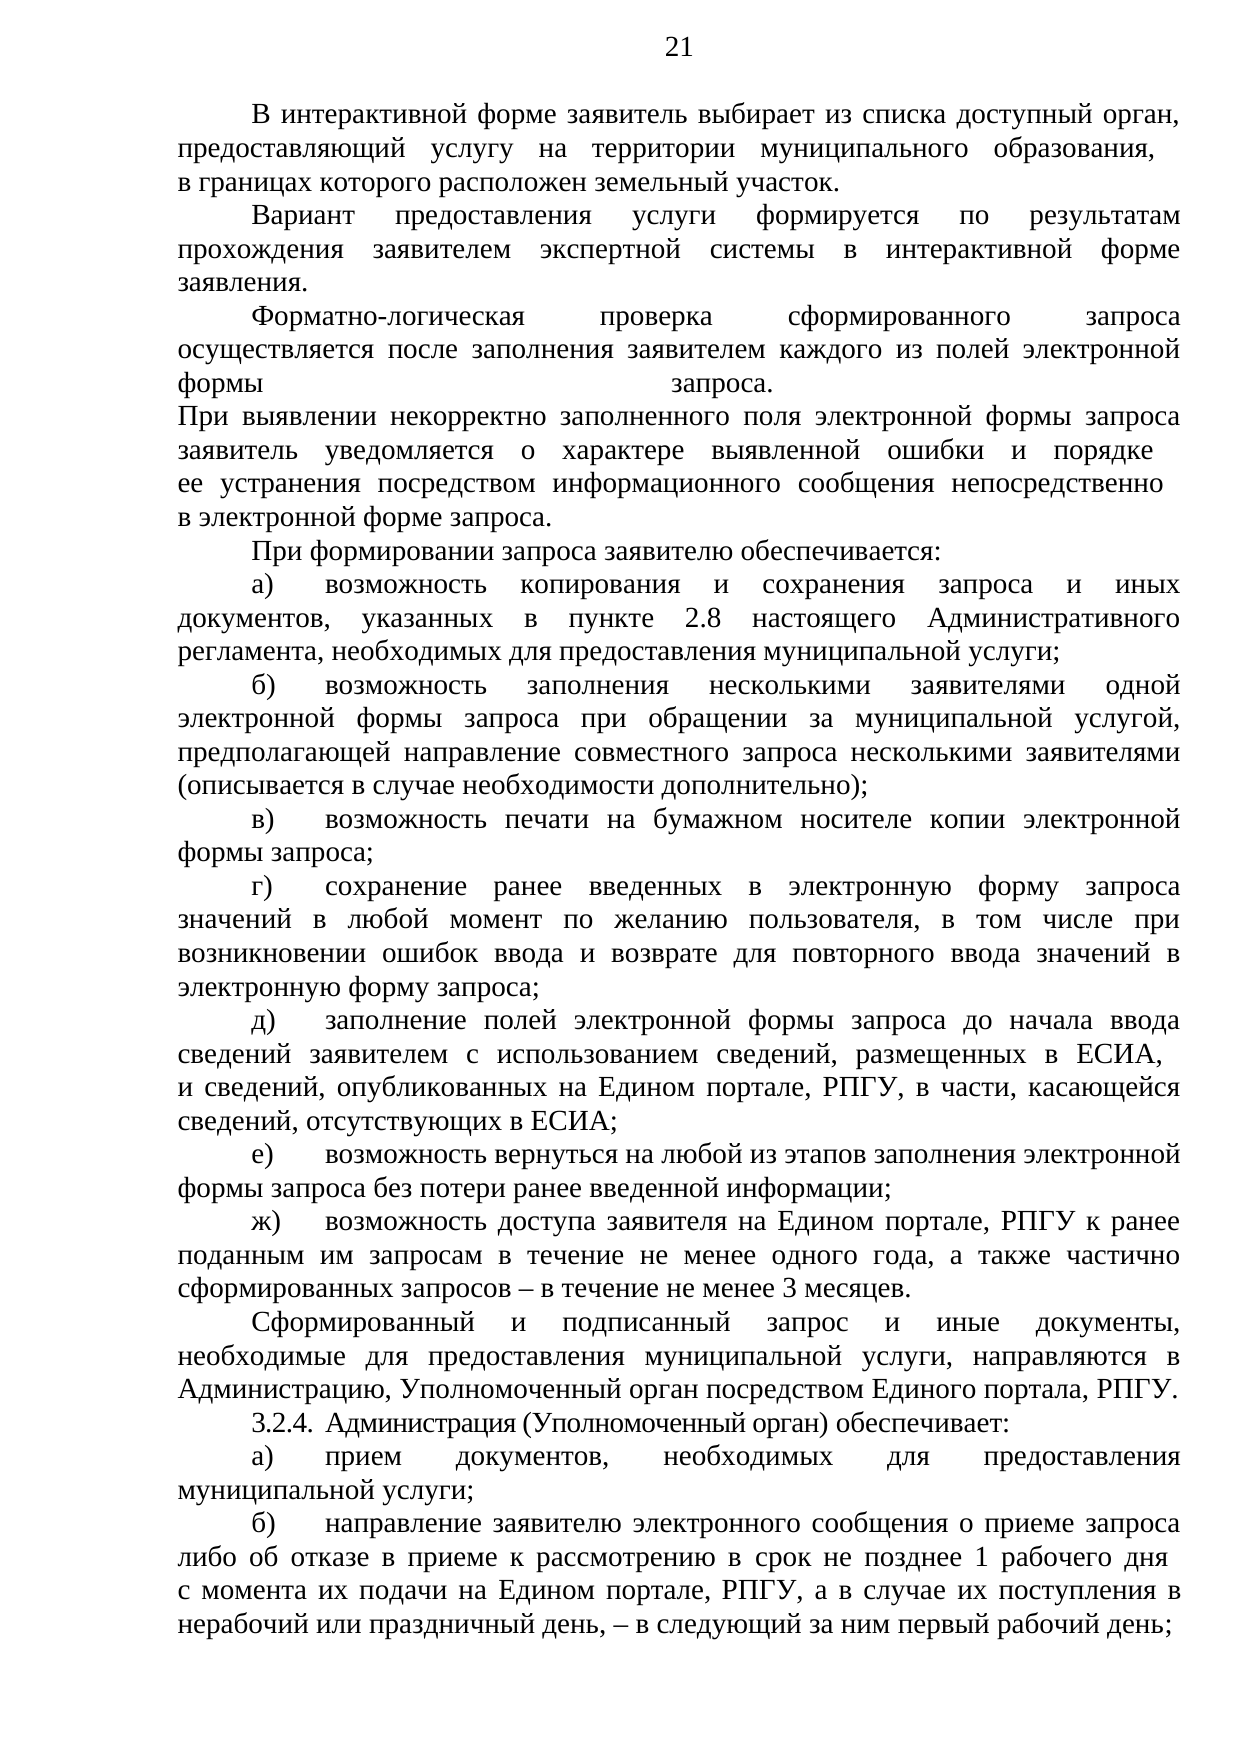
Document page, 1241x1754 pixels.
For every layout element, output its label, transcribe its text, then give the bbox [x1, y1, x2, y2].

list Администрация (Уполномоченный орган) обеспечивает: [177, 1405, 1181, 1438]
list возможность печати на бумажном носителе копии электронной формы запроса; [177, 801, 1181, 868]
list прием документов, необходимых для предоставления муниципальной услуги; [177, 1438, 1181, 1505]
list заполнение полей электронной формы запроса до начала ввода сведений заявителем с использованием сведений, размещенных в ЕСИА, и сведений, опубликованных на Едином портале, РПГУ, в части, касающейся сведений, отсутствующих в ЕСИА; [177, 1002, 1181, 1136]
text Сформированный и подписанный запрос и иные документы, необходимые для предоставления муниципальной услуги, направляются в Администрацию, Уполномоченный орган посредством Единого портала, РПГУ. [177, 1304, 1181, 1405]
list возможность копирования и сохранения запроса и иных документов, указанных в пункте 2.8 настоящего Административного регламента, необходимых для предоставления муниципальной услуги; [177, 566, 1181, 667]
text При формировании запроса заявителю обеспечивается: [177, 533, 1181, 566]
list возможность доступа заявителя на Едином портале, РПГУ к ранее поданным им запросам в течение не менее одного года, а также частично сформированных запросов – в течение не менее 3 месяцев. [177, 1203, 1181, 1304]
list В интерактивной форме заявитель выбирает из списка доступный орган, предоставляющий услугу на территории муниципального образования, в границах которого расположен земельный участок. [177, 97, 1181, 197]
list возможность заполнения несколькими заявителями одной электронной формы запроса при обращении за муниципальной услугой, предполагающей направление совместного запроса несколькими заявителями (описывается в случае необходимости дополнительно); [177, 667, 1181, 801]
list сохранение ранее введенных в электронную форму запроса значений в любой момент по желанию пользователя, в том числе при возникновении ошибок ввода и возврате для повторного ввода значений в электронную форму запроса; [177, 868, 1181, 1002]
list направление заявителю электронного сообщения о приеме запроса либо об отказе в приеме к рассмотрению в срок не позднее 1 рабочего дня с момента их подачи на Едином портале, РПГУ, а в случае их поступления в нерабочий или праздничный день, – в следующий за ним первый рабочий день; [177, 1505, 1181, 1639]
list возможность вернуться на любой из этапов заполнения электронной формы запроса без потери ранее введенной информации; [177, 1136, 1181, 1203]
text Вариант предоставления услуги формируется по результатам прохождения заявителем экспертной системы в интерактивной форме заявления. [177, 197, 1181, 298]
text Форматно-логическая проверка сформированного запроса осуществляется после заполнения заявителем каждого из полей электронной формы запроса. При выявлении некорректно заполненного поля электронной формы запроса заявитель уведомляется о характере выявленной ошибки и порядке ее устранения посредством информационного сообщения непосредственно в электронной форме запроса. [177, 298, 1181, 533]
